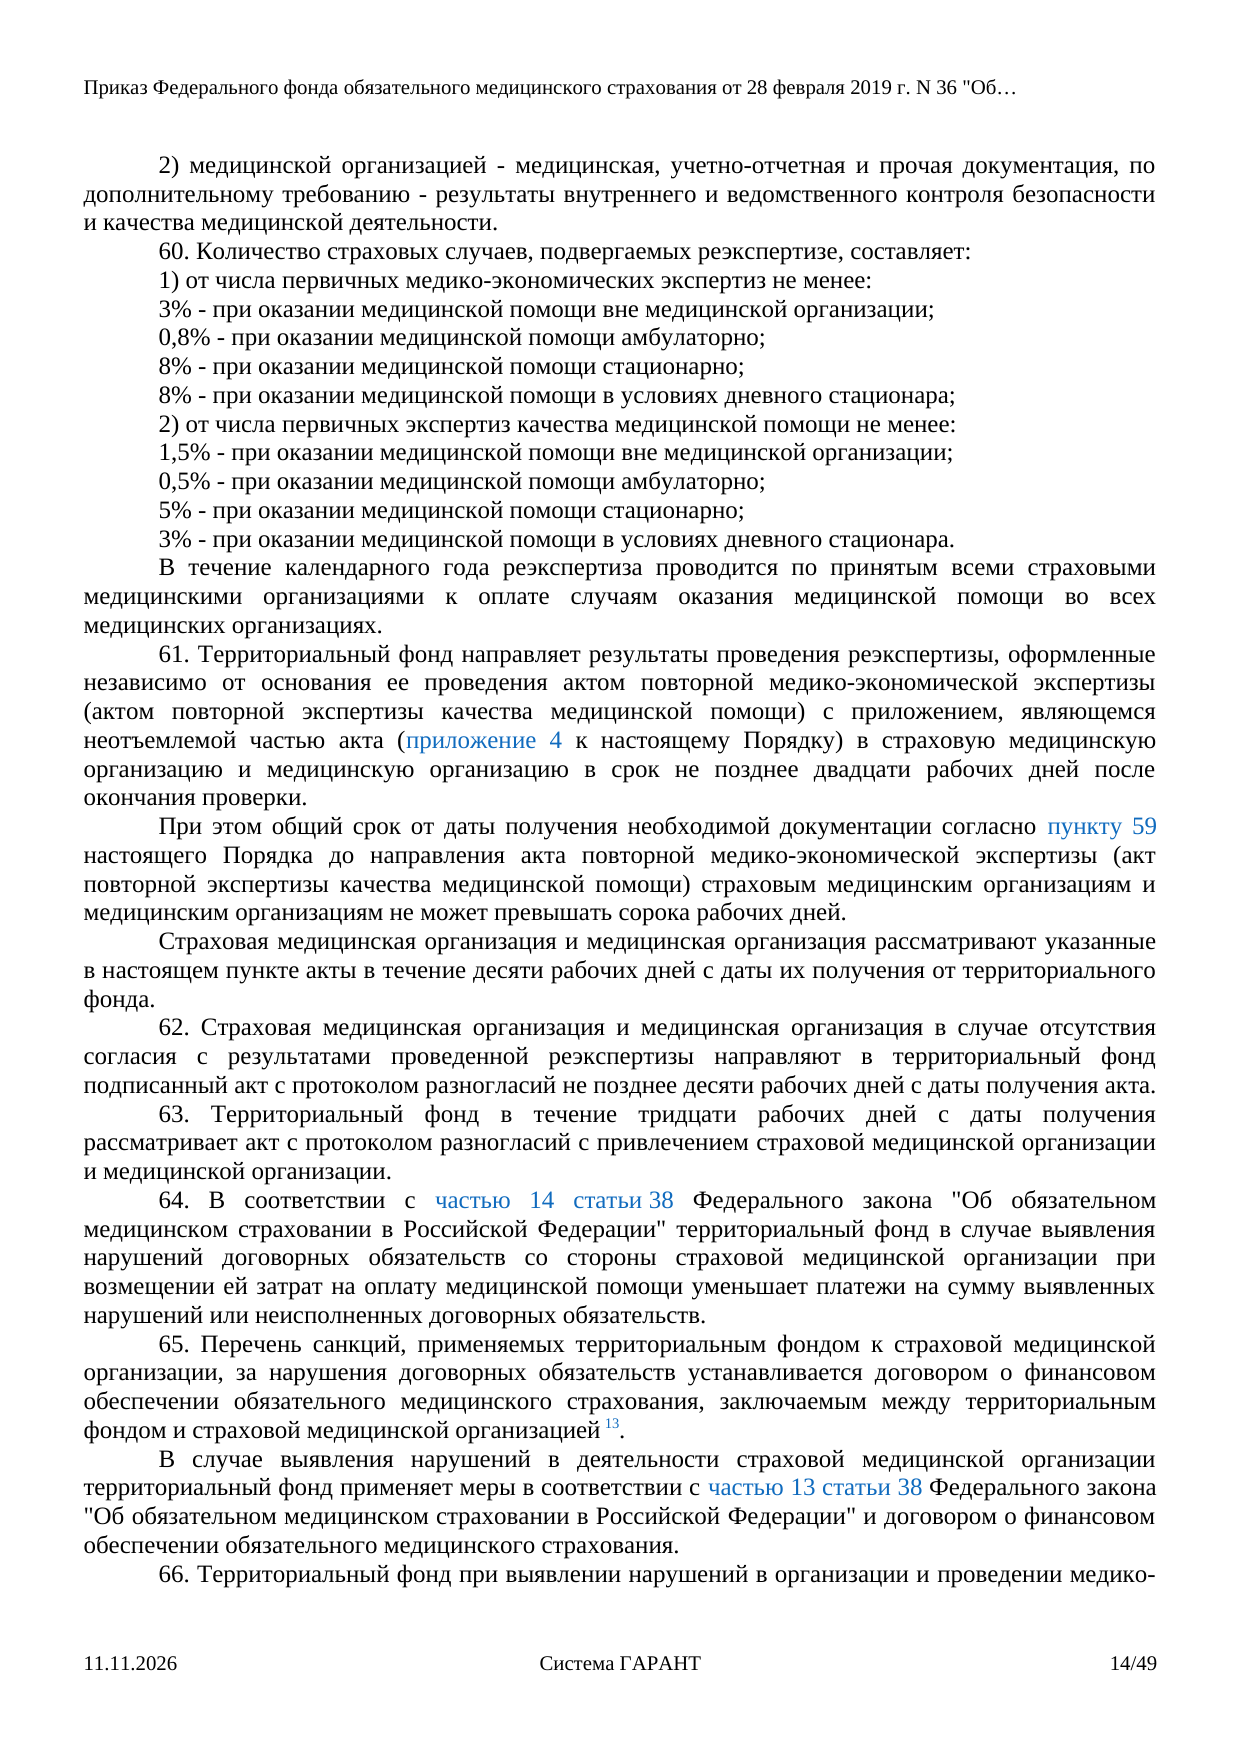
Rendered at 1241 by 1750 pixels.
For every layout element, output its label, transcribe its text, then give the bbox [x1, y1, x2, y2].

text 63. Территориальный фонд в течение тридцати рабочих дней с даты получения рассматривает акт с протоколом разногласий с привлечением страховой медицинской организации и медицинской организации. [83, 1099, 1157, 1185]
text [83, 1559, 1157, 1587]
text Страховая медицинская организация и медицинская организация рассматривают указанные в настоящем пункте акты в течение десяти рабочих дней с даты их получения от территориального фонда. [83, 926, 1157, 1012]
text 2) медицинской организацией - медицинская, учетно-отчетная и прочая документация, по дополнительному требованию - результаты внутреннего и ведомственного контроля безопасности и качества медицинской деятельности. [83, 150, 1157, 236]
text 64. В соответствии с частью 14 статьи 38 Федерального закона "Об обязательном медицинском страховании в Российской Федерации" территориальный фонд в случае выявления нарушений договорных обязательств со стороны страховой медицинской организации при возмещении ей затрат на оплату медицинской помощи уменьшает платежи на сумму выявленных нарушений или неисполненных договорных обязательств. [83, 1185, 1157, 1329]
text 65. Перечень санкций, применяемых территориальным фондом к страховой медицинской организации, за нарушения договорных обязательств устанавливается договором о финансовом обеспечении обязательного медицинского страхования, заключаемым между территориальным фондом и страховой медицинской организацией 13. [83, 1329, 1157, 1444]
text 62. Страховая медицинская организация и медицинская организация в случае отсутствия согласия с результатами проведенной реэкспертизы направляют в территориальный фонд подписанный акт с протоколом разногласий не позднее десяти рабочих дней с даты получения акта. [83, 1012, 1157, 1099]
text 1,5% - при оказании медицинской помощи вне медицинской организации; [83, 437, 1157, 466]
text 3% - при оказании медицинской помощи вне медицинской организации; [83, 294, 1157, 322]
text В случае выявления нарушений в деятельности страховой медицинской организации территориальный фонд применяет меры в соответствии с частью 13 статьи 38 Федерального закона "Об обязательном медицинском страховании в Российской Федерации" и договором о финансовом обеспечении обязательного медицинского страхования. [83, 1444, 1157, 1559]
text При этом общий срок от даты получения необходимой документации согласно пункту 59 настоящего Порядка до направления акта повторной медико-экономической экспертизы (акт повторной экспертизы качества медицинской помощи) страховым медицинским организациям и медицинским организациям не может превышать сорока рабочих дней. [83, 811, 1157, 926]
text 0,8% - при оказании медицинской помощи амбулаторно; [83, 322, 1157, 351]
text 1) от числа первичных медико-экономических экспертиз не менее: [83, 265, 1157, 294]
text 8% - при оказании медицинской помощи стационарно; [83, 351, 1157, 380]
text 0,5% - при оказании медицинской помощи амбулаторно; [83, 466, 1157, 495]
text 8% - при оказании медицинской помощи в условиях дневного стационара; [83, 380, 1157, 409]
text 2) от числа первичных экспертиз качества медицинской помощи не менее: [83, 409, 1157, 437]
text 61. Территориальный фонд направляет результаты проведения реэкспертизы, оформленные независимо от основания ее проведения актом повторной медико-экономической экспертизы (актом повторной экспертизы качества медицинской помощи) с приложением, являющемся неотъемлемой частью акта (приложение 4 к настоящему Порядку) в страховую медицинскую организацию и медицинскую организацию в срок не позднее двадцати рабочих дней после окончания проверки. [83, 639, 1157, 811]
text 5% - при оказании медицинской помощи стационарно; [83, 495, 1157, 524]
text 60. Количество страховых случаев, подвергаемых реэкспертизе, составляет: [83, 236, 1157, 265]
text 3% - при оказании медицинской помощи в условиях дневного стационара. [83, 524, 1157, 552]
text В течение календарного года реэкспертиза проводится по принятым всеми страховыми медицинскими организациями к оплате случаям оказания медицинской помощи во всех медицинских организациях. [83, 552, 1157, 639]
